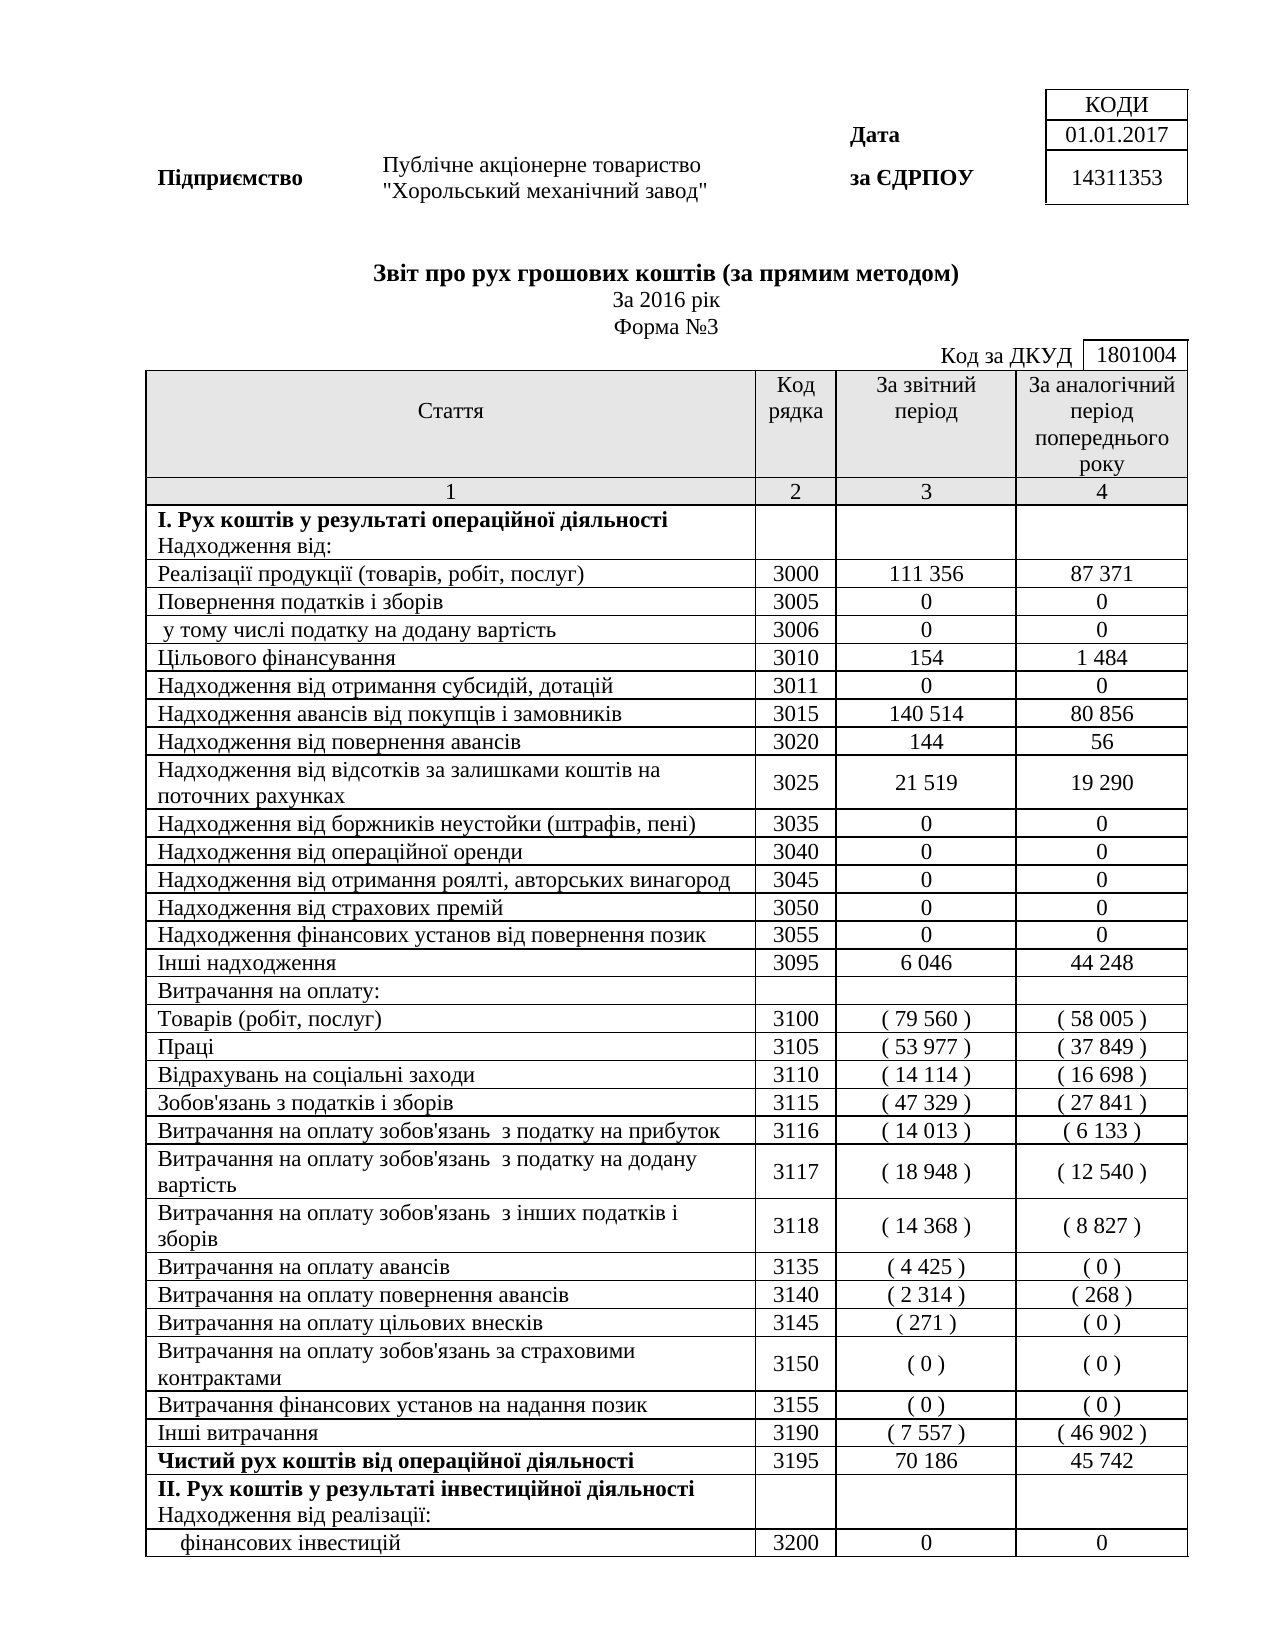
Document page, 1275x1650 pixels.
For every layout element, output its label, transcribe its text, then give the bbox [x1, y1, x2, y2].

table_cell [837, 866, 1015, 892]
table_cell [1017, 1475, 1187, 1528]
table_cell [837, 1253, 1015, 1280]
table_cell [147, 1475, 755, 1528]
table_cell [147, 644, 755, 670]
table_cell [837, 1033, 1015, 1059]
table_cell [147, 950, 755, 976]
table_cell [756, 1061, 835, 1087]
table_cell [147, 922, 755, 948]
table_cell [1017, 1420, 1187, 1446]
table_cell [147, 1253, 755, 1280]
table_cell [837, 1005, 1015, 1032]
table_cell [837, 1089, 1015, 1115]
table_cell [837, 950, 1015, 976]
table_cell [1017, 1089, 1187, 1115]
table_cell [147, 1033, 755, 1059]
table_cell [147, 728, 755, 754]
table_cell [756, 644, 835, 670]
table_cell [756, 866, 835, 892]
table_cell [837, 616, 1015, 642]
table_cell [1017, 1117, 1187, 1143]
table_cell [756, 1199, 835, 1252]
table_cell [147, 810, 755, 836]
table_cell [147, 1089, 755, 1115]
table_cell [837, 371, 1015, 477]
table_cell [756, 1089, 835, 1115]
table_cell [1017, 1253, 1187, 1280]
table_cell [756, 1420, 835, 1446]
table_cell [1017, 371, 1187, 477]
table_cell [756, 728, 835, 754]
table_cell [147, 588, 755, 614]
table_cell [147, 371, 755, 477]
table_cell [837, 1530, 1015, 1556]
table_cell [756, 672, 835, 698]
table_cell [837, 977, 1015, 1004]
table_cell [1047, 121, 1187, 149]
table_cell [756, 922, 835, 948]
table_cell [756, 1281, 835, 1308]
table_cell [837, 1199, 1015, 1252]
text Форма №3 [146, 313, 1186, 339]
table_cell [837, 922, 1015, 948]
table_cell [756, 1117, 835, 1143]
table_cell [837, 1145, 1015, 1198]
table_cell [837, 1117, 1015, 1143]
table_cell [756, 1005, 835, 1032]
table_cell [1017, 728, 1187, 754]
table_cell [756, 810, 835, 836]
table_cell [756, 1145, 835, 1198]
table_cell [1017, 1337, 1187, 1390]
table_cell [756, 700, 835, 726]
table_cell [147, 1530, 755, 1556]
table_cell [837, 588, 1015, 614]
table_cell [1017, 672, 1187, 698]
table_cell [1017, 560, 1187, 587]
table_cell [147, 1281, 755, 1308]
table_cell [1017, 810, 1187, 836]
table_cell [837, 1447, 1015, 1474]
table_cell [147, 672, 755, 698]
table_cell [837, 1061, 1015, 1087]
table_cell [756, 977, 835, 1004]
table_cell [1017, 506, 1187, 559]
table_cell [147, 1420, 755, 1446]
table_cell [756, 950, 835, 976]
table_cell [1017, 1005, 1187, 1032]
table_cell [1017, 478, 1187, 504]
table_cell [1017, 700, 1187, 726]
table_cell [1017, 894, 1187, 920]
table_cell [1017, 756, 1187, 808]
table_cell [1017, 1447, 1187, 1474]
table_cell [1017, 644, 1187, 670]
text За 2016 рік [146, 286, 1186, 313]
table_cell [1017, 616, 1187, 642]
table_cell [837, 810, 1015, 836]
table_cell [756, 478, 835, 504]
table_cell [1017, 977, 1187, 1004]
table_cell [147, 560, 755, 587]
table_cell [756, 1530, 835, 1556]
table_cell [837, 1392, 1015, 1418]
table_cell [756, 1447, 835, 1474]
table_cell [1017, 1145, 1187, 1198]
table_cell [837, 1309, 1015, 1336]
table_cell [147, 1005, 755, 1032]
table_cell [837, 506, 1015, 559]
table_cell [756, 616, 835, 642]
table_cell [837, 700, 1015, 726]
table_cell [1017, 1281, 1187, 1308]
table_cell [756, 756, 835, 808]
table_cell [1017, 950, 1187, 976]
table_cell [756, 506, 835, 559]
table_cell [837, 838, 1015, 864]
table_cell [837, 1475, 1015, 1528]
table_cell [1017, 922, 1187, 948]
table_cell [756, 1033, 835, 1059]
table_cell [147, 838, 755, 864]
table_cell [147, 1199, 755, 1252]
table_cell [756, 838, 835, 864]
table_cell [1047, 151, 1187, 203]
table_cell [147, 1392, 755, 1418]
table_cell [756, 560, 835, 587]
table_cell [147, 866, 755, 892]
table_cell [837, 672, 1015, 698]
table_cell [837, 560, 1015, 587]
text Звіт про рух грошових коштів (за прямим методом) [146, 258, 1186, 286]
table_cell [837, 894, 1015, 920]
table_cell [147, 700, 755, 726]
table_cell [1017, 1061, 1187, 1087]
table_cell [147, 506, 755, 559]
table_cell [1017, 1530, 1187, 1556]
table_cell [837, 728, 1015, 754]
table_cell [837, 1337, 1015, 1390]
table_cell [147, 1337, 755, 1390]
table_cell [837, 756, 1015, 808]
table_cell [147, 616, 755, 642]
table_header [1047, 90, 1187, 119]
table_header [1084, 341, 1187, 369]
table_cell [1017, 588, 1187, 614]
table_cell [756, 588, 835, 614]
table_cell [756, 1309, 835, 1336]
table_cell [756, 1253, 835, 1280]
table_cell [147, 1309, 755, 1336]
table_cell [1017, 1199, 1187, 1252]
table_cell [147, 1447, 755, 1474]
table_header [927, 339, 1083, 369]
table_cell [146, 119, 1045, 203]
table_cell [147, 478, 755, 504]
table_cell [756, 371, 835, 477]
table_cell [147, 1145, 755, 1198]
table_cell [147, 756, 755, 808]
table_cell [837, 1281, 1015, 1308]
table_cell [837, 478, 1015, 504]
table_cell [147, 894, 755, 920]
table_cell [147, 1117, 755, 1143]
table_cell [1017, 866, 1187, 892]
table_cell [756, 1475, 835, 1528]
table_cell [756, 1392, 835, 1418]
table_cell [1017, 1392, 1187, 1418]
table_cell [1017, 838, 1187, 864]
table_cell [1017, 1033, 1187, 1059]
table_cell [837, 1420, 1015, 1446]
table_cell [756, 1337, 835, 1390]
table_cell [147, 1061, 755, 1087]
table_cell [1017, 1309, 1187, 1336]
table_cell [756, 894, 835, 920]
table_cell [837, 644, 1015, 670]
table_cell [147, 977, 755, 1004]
